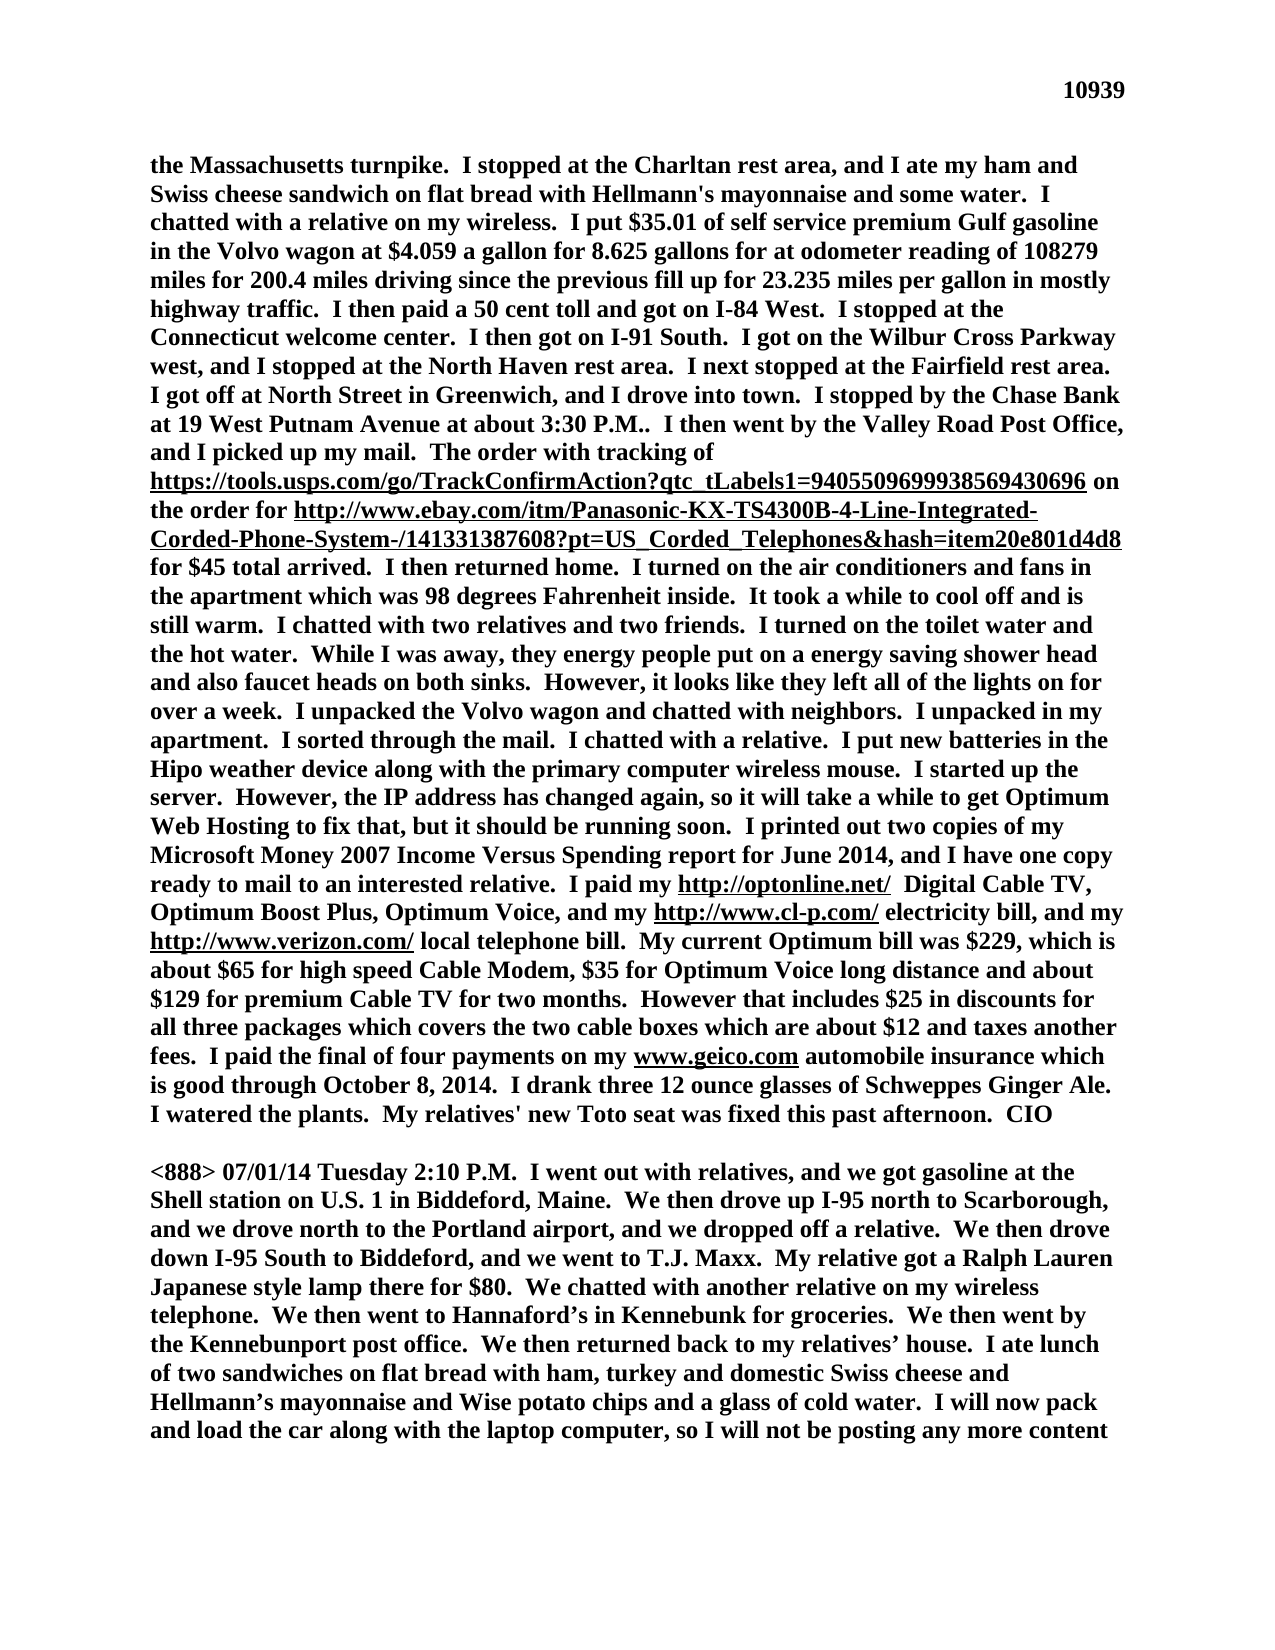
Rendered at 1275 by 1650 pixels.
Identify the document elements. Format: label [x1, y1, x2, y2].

text [150, 1157, 1125, 1444]
text [150, 150, 1125, 1127]
